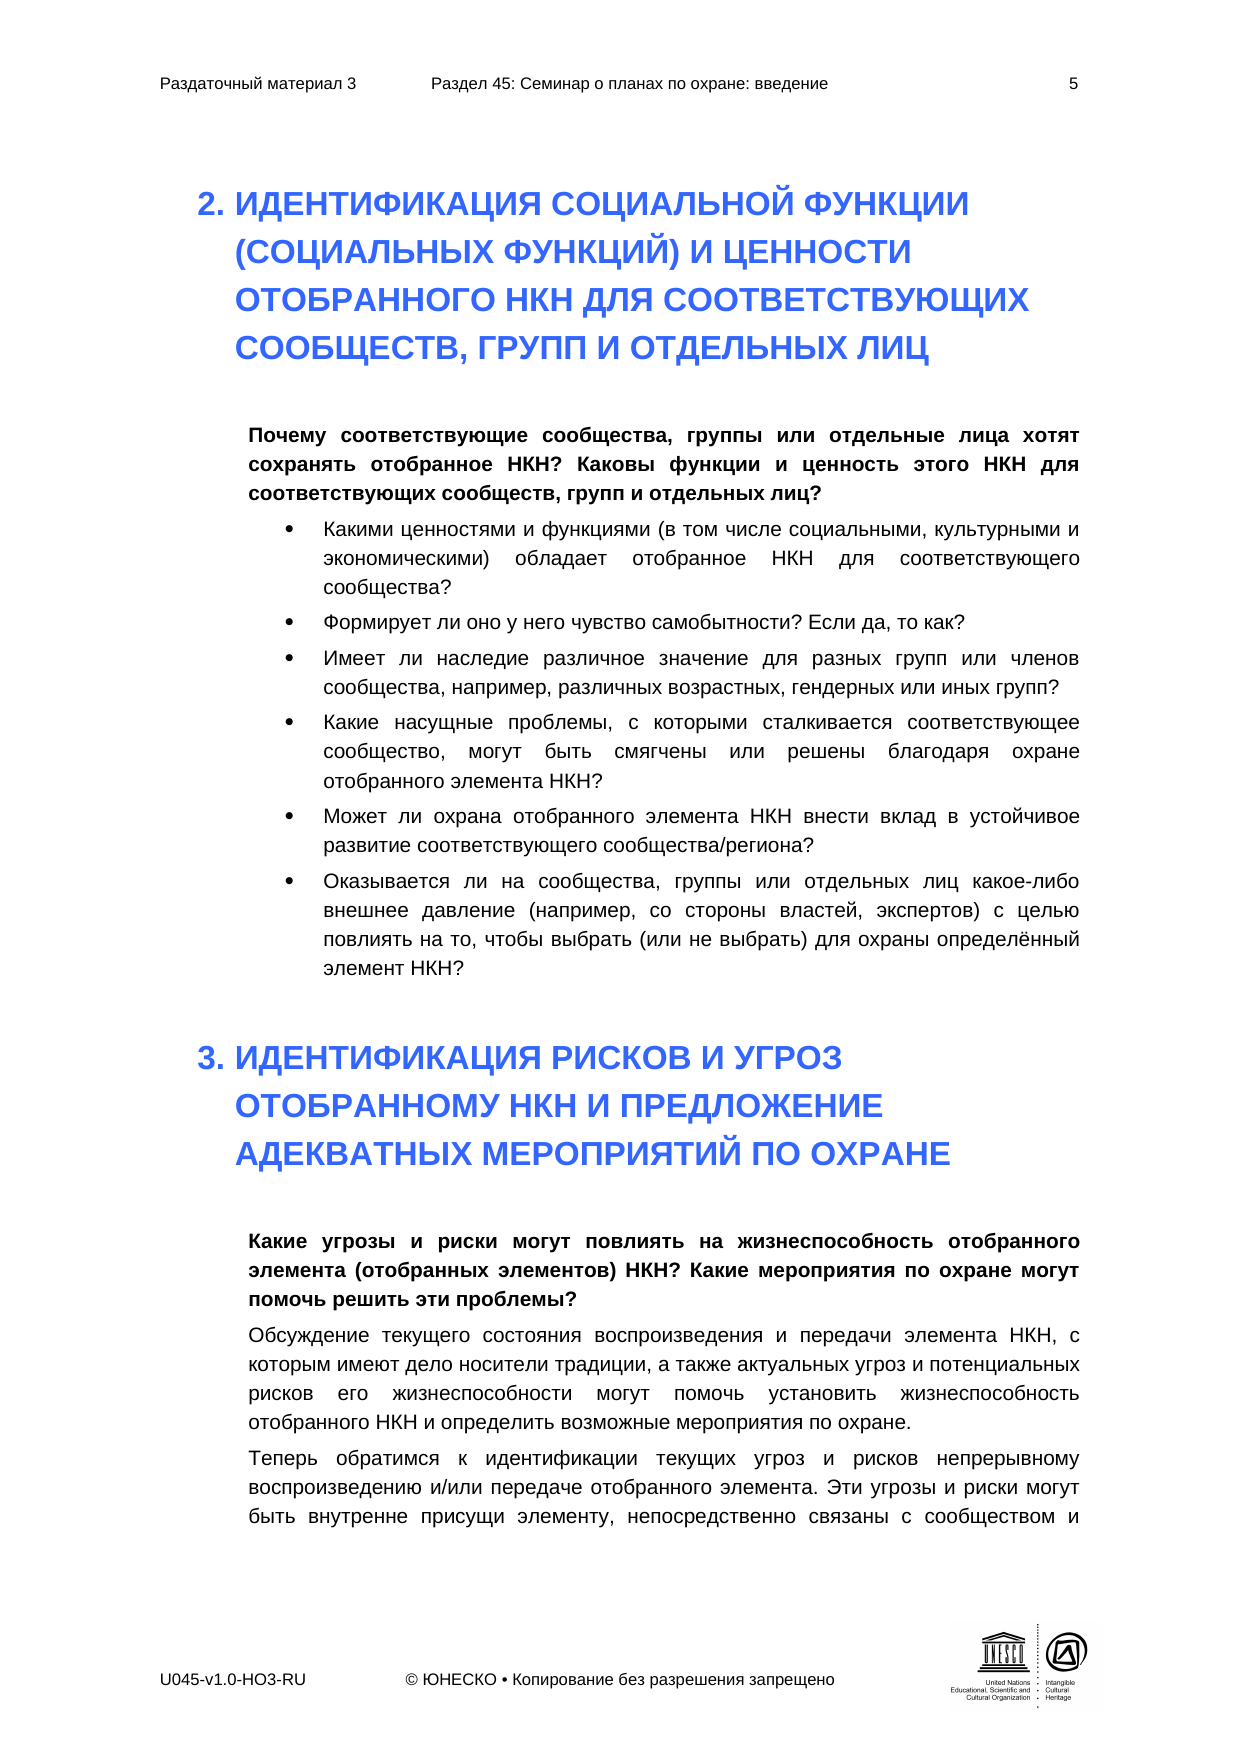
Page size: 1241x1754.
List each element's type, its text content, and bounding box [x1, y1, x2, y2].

list идентификация социальной функции (социальных функций) и ценности отобранного нкн для соответствующих сообществ, групп и отдельных лиц [197, 177, 1081, 369]
list идентификация рисков и угроз отобранному нкн и предложение адекватных мероприятий по охране [197, 1031, 1081, 1175]
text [248, 1442, 1081, 1529]
text Обсуждение текущего состояния воспроизведения и передачи элемента НКН, с которым имеют дело носители традиции, а также актуальных угроз и потенциальных рисков его жизнеспособности могут помочь установить жизнеспособность отобранного НКН и определить возможные мероприятия по охране. [248, 1319, 1081, 1436]
text Какие угрозы и риски могут повлиять на жизнеспособность отобранного элемента (отобранных элементов) НКН? Какие мероприятия по охране могут помочь решить эти проблемы? [248, 1225, 1081, 1313]
list Какими ценностями и функциями (в том числе социальными, культурными и экономическими) обладает отобранное НКН для соответствующего сообщества? [286, 513, 1081, 600]
list Какие насущные проблемы, с которыми сталкивается соответствующее сообщество, могут быть смягчены или решены благодаря охране отобранного элемента НКН? [286, 706, 1081, 794]
list Оказывается ли на сообщества, группы или отдельных лиц какое-либо внешнее давление (например, со стороны властей, экспертов) с целью повлиять на то, чтобы выбрать (или не выбрать) для охраны определённый элемент НКН? [286, 865, 1081, 981]
list Может ли охрана отобранного элемента НКН внести вклад в устойчивое развитие соответствующего сообщества/региона? [286, 800, 1081, 858]
list Имеет ли наследие различное значение для разных групп или членов сообщества, например, различных возрастных, гендерных или иных групп? [286, 642, 1081, 700]
list Формирует ли оно у него чувство самобытности? Если да, то как? [286, 606, 1081, 636]
text Почему соответствующие сообщества, группы или отдельные лица хотят сохранять отобранное НКН? Каковы функции и ценность этого НКН для соответствующих сообществ, групп и отдельных лиц? [248, 419, 1081, 506]
picture [947, 1621, 1103, 1710]
